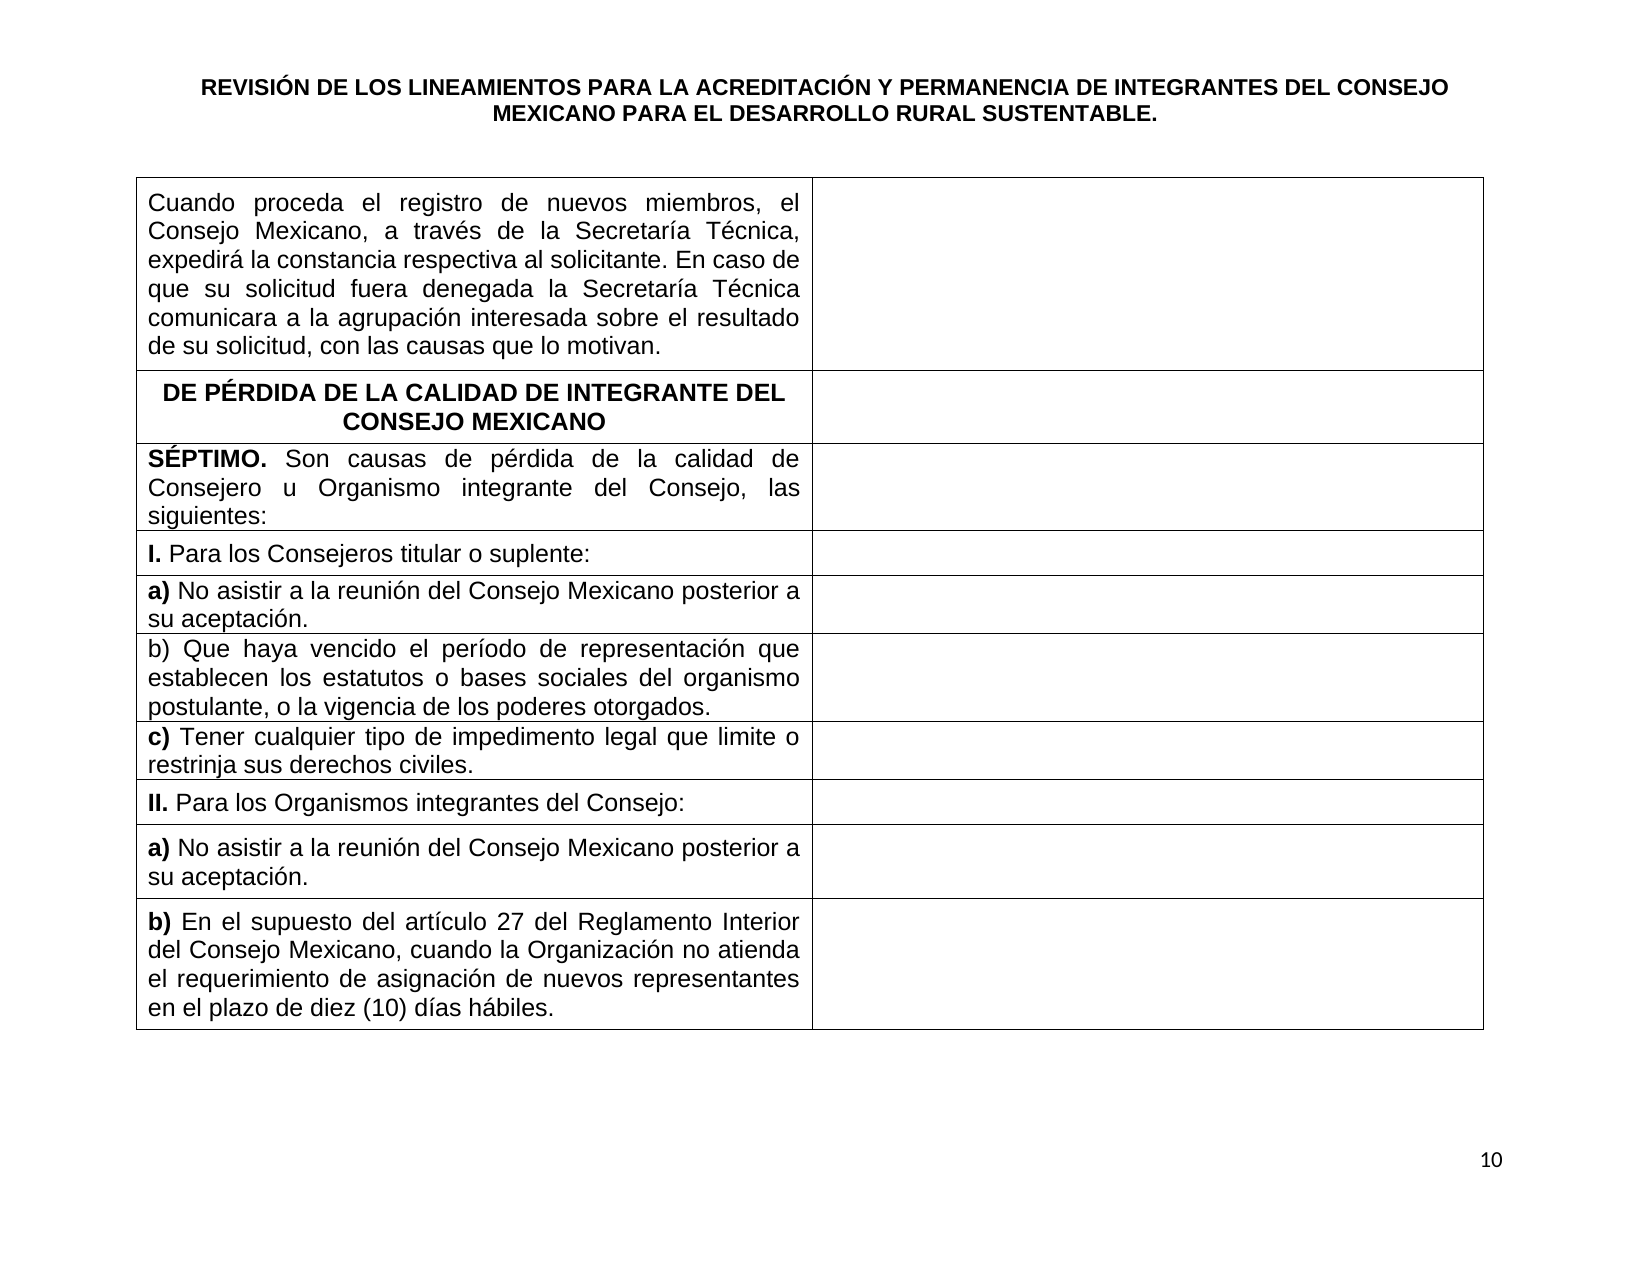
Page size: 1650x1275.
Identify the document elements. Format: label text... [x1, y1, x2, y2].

table_cell Cuando proceda el registro de nuevos miembros, el Consejo Mexicano, a través de la Secretaría Técnica, expedirá la constancia respectiva al solicitante. En caso de que su solicitud fuera denegada la Secretaría Técnica comunicara a la agrupación interesada sobre el resultado de su solicitud, con las causas que lo motivan. [137, 178, 812, 369]
table_cell [813, 576, 1483, 633]
table_cell I. Para los Consejeros titular o suplente: [137, 531, 812, 575]
table_cell [813, 825, 1483, 898]
table_cell a) No asistir a la reunión del Consejo Mexicano posterior a su aceptación. [137, 576, 812, 633]
table_cell c) Tener cualquier tipo de impedimento legal que limite o restrinja sus derechos civiles. [137, 722, 812, 779]
table_cell [813, 178, 1483, 369]
table_cell [813, 371, 1483, 443]
table_cell b) En el supuesto del artículo 27 del Reglamento Interior del Consejo Mexicano, cuando la Organización no atienda el requerimiento de asignación de nuevos representantes en el plazo de diez (10) días hábiles. [137, 899, 812, 1029]
table_cell [813, 531, 1483, 575]
table_cell [813, 780, 1483, 824]
table_cell [813, 634, 1483, 721]
table_cell b) Que haya vencido el período de representación que establecen los estatutos o bases sociales del organismo postulante, o la vigencia de los poderes otorgados. [137, 634, 812, 721]
table_cell DE PÉRDIDA DE LA CALIDAD DE INTEGRANTE DEL CONSEJO MEXICANO [137, 371, 812, 443]
table_cell [813, 444, 1483, 530]
table_cell [813, 722, 1483, 779]
table_cell II. Para los Organismos integrantes del Consejo: [137, 780, 812, 824]
table_cell a) No asistir a la reunión del Consejo Mexicano posterior a su aceptación. [137, 825, 812, 898]
table_cell [813, 899, 1483, 1029]
table_cell SÉPTIMO. Son causas de pérdida de la calidad de Consejero u Organismo integrante del Consejo, las siguientes: [137, 444, 812, 530]
